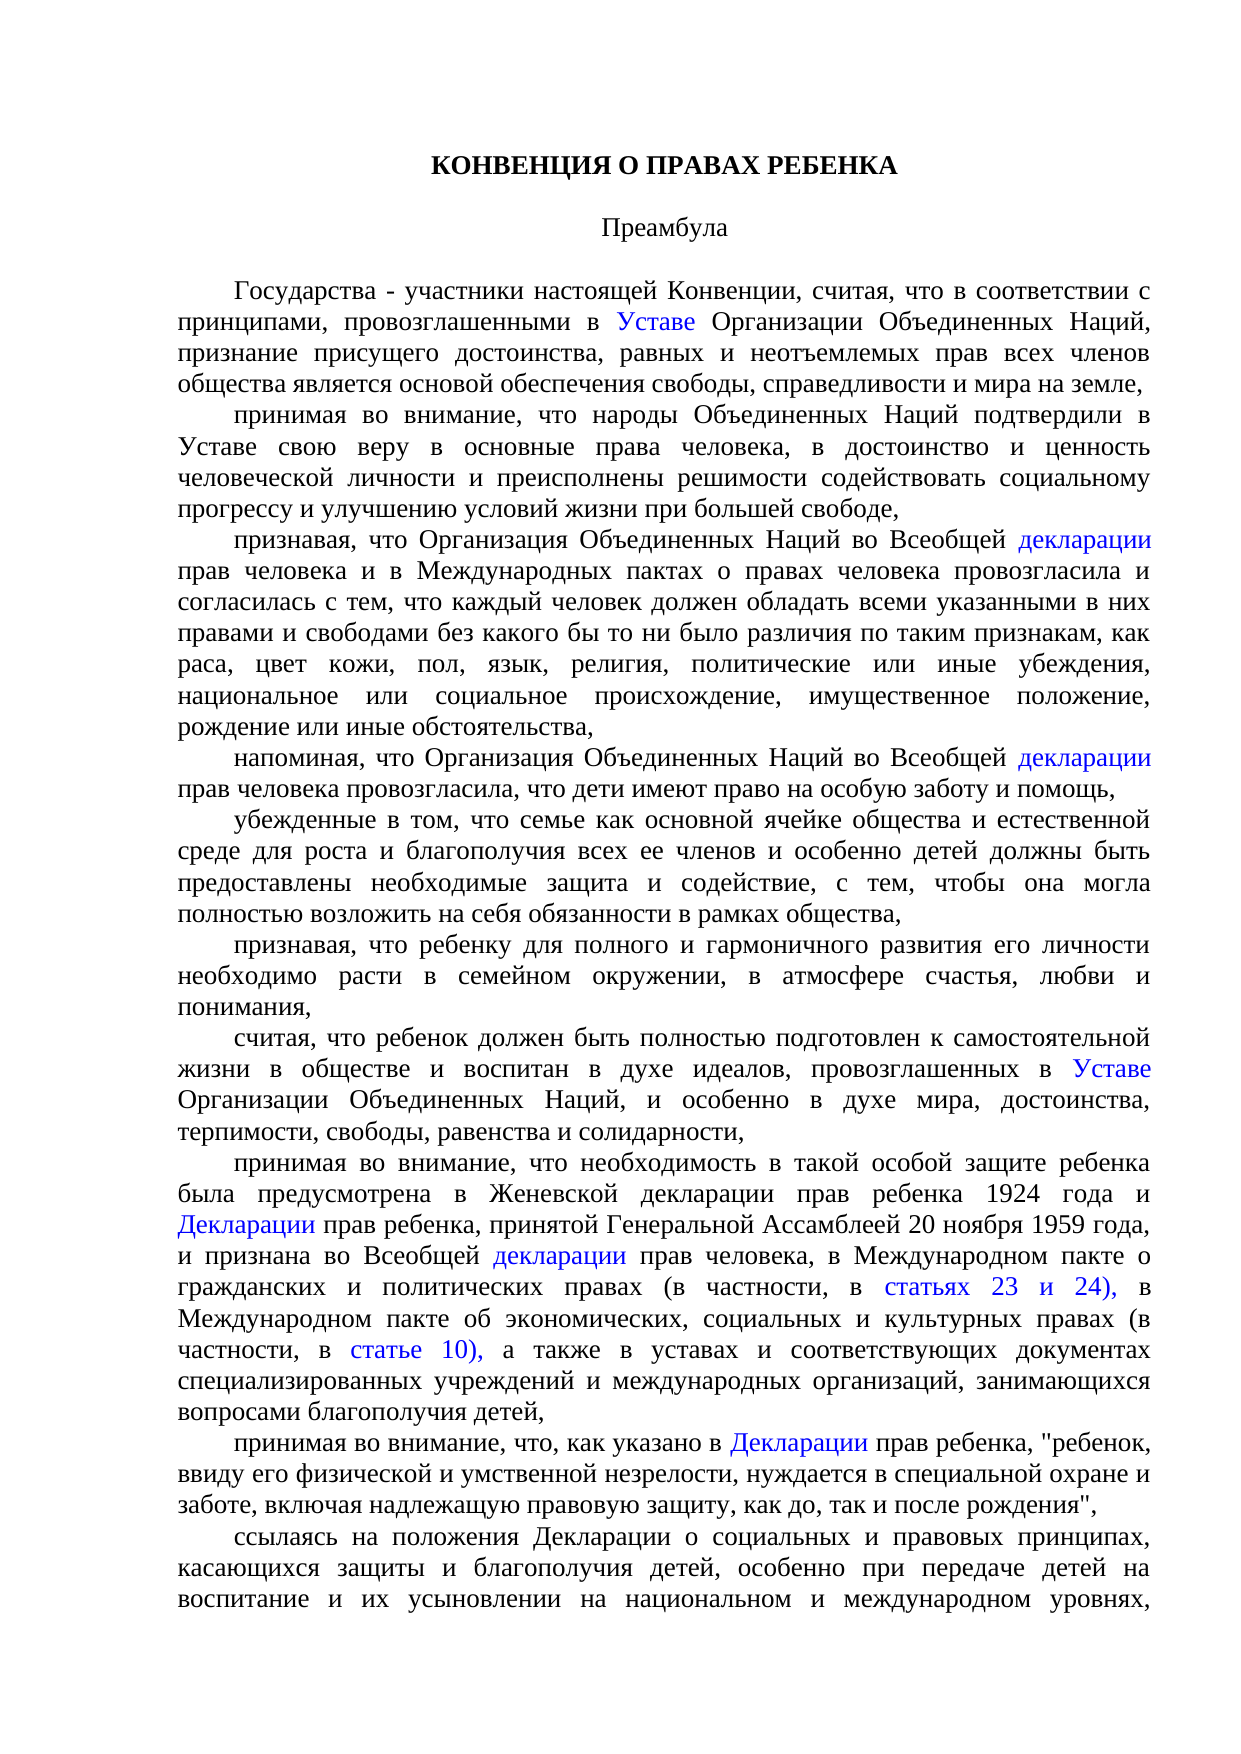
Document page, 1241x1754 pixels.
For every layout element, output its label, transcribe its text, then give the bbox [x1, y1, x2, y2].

text принимая во внимание, что необходимость в такой особой защите ребенка была предусмотрена в Женевской декларации прав ребенка 1924 года и Декларации прав ребенка, принятой Генеральной Ассамблеей 20 ноября 1959 года, и признана во Всеобщей декларации прав человека, в Международном пакте о гражданских и политических правах (в частности, в статьях 23 и 24), в Международном пакте об экономических, социальных и культурных правах (в частности, в статье 10), а также в уставах и соответствующих документах специализированных учреждений и международных организаций, занимающихся вопросами благополучия детей, [177, 1146, 1152, 1426]
text признавая, что ребенку для полного и гармоничного развития его личности необходимо расти в семейном окружении, в атмосфере счастья, любви и понимания, [177, 928, 1152, 1021]
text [177, 1520, 1152, 1613]
text Преамбула [177, 212, 1152, 243]
text Государства - участники настоящей Конвенции, считая, что в соответствии с принципами, провозглашенными в Уставе Организации Объединенных Наций, признание присущего достоинства, равных и неотъемлемых прав всех членов общества является основой обеспечения свободы, справедливости и мира на земле, [177, 274, 1152, 398]
text считая, что ребенок должен быть полностью подготовлен к самостоятельной жизни в обществе и воспитан в духе идеалов, провозглашенных в Уставе Организации Объединенных Наций, и особенно в духе мира, достоинства, терпимости, свободы, равенства и солидарности, [177, 1021, 1152, 1146]
text напоминая, что Организация Объединенных Наций во Всеобщей декларации прав человека провозгласила, что дети имеют право на особую заботу и помощь, [177, 741, 1152, 803]
text принимая во внимание, что народы Объединенных Наций подтвердили в Уставе свою веру в основные права человека, в достоинство и ценность человеческой личности и преисполнены решимости содействовать социальному прогрессу и улучшению условий жизни при большей свободе, [177, 398, 1152, 523]
title КОНВЕНЦИЯ О ПРАВАХ РЕБЕНКА [177, 149, 1152, 180]
text признавая, что Организация Объединенных Наций во Всеобщей декларации прав человека и в Международных пактах о правах человека провозгласила и согласилась с тем, что каждый человек должен обладать всеми указанными в них правами и свободами без какого бы то ни было различия по таким признакам, как раса, цвет кожи, пол, язык, религия, политические или иные убеждения, национальное или социальное происхождение, имущественное положение, рождение или иные обстоятельства, [177, 523, 1152, 741]
text убежденные в том, что семье как основной ячейке общества и естественной среде для роста и благополучия всех ее членов и особенно детей должны быть предоставлены необходимые защита и содействие, с тем, чтобы она могла полностью возложить на себя обязанности в рамках общества, [177, 803, 1152, 928]
text принимая во внимание, что, как указано в Декларации прав ребенка, "ребенок, ввиду его физической и умственной незрелости, нуждается в специальной охране и заботе, включая надлежащую правовую защиту, как до, так и после рождения", [177, 1426, 1152, 1520]
